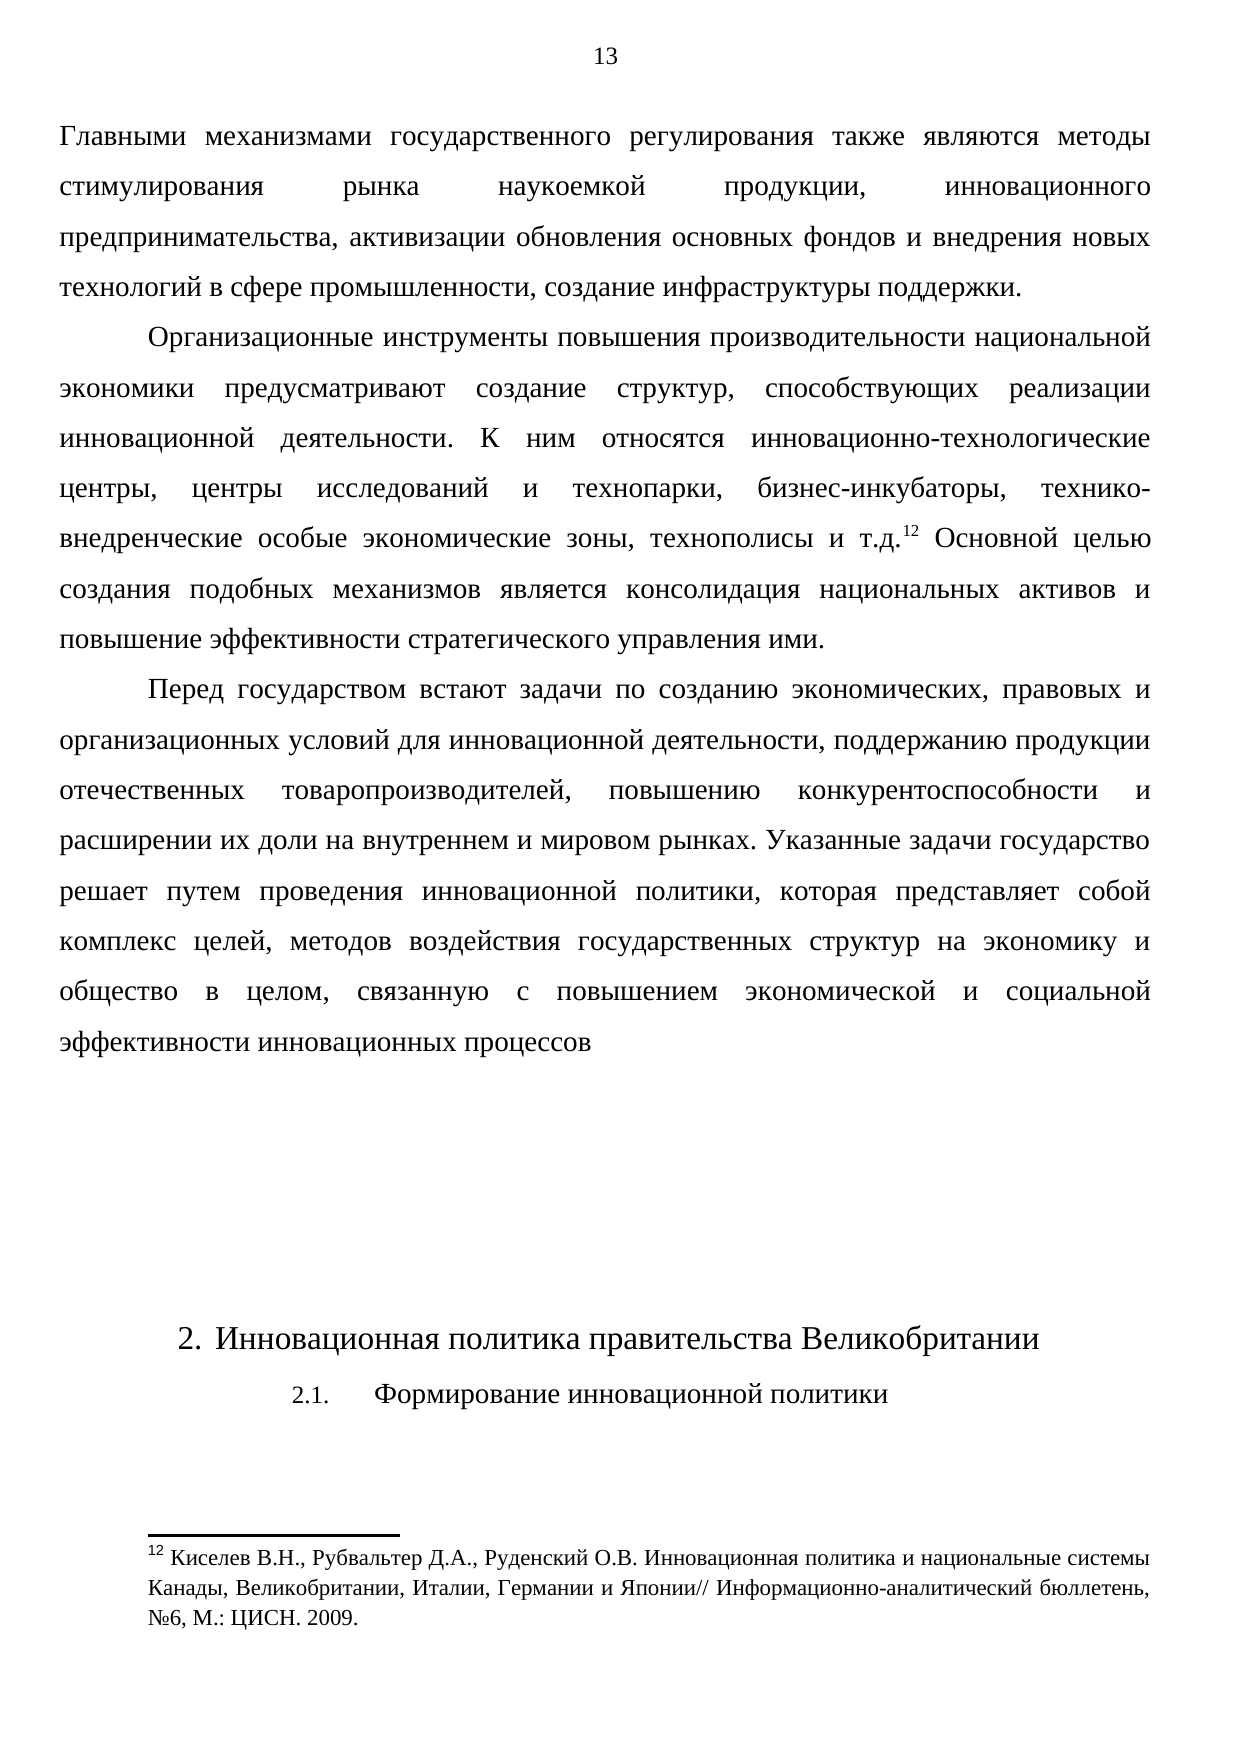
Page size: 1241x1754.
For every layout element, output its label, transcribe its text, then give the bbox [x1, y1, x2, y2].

list Формирование инновационной политики [28, 1376, 1152, 1409]
text Перед государством встают задачи по созданию экономических, правовых и организационных условий для инновационной деятельности, поддержанию продукции отечественных товаропроизводителей, повышению конкурентоспособности и расширении их доли на внутреннем и мировом рынках. Указанные задачи государство решает путем проведения инновационной политики, которая представляет собой комплекс целей, методов воздействия государственных структур на экономику и общество в целом, связанную с повышением экономической и социальной эффективности инновационных процессов [59, 672, 1152, 1057]
text Организационные инструменты повышения производительности национальной экономики предусматривают создание структур, способствующих реализации инновационной деятельности. К ним относятся инновационно-технологические центры, центры исследований и технопарки, бизнес-инкубаторы, технико-внедренческие особые экономические зоны, технополисы и т.д. Основной целью создания подобных механизмов является консолидация национальных активов и повышение эффективности стратегического управления ими. [59, 319, 1152, 655]
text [59, 118, 1152, 303]
list Инновационная политика правительства Великобритании [66, 1318, 1152, 1357]
